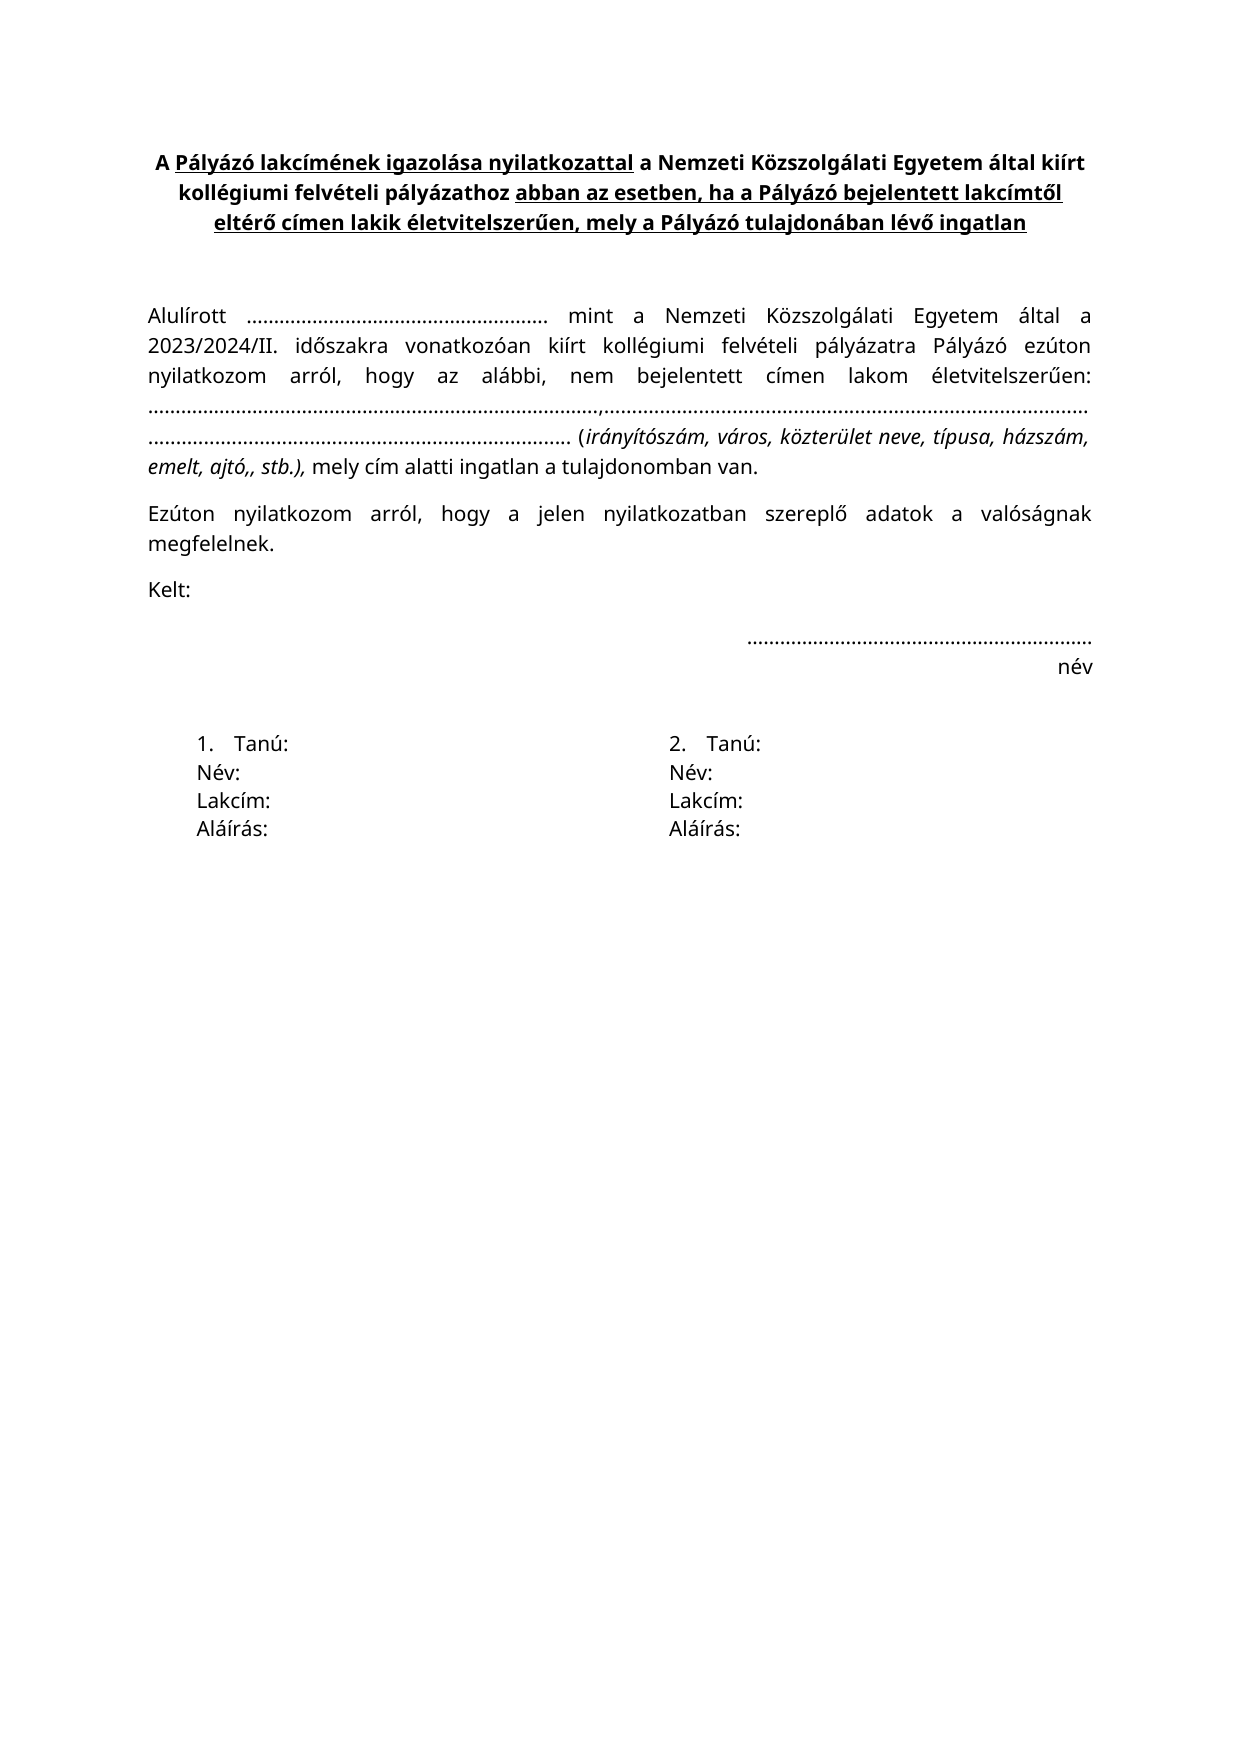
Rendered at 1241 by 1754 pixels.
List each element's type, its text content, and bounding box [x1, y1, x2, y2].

text Ezúton nyilatkozom arról, hogy a jelen nyilatkozatban szereplő adatok a valóságnak megfelelnek. [148, 499, 1093, 557]
table_header Tanú: Név: Lakcím: Aláírás: [148, 729, 620, 871]
text név [148, 652, 1093, 681]
text A Pályázó lakcímének igazolása nyilatkozattal a Nemzeti Közszolgálati Egyetem által kiírt kollégiumi felvételi pályázathoz abban az esetben, ha a Pályázó bejelentett lakcímtől eltérő címen lakik életvitelszerűen, mely a Pályázó tulajdonában lévő ingatlan [148, 148, 1093, 236]
text ……………………………………………………… [148, 622, 1093, 651]
text Alulírott ………………………………………………. mint a Nemzeti Közszolgálati Egyetem által a 2023/2024/II. időszakra vonatkozóan kiírt kollégiumi felvételi pályázatra Pályázó ezúton nyilatkozom arról, hogy az alábbi, nem bejelentett címen lakom életvitelszerűen: ……………………………………………………………………….,................................................................................................................................................................... (irányítószám, város, közterület neve, típusa, házszám, emelt, ajtó,, stb.), mely cím alatti ingatlan a tulajdonomban van. [148, 301, 1093, 480]
text Kelt: [148, 576, 1093, 604]
table_header Tanú: Név: Lakcím: Aláírás: [620, 729, 1093, 871]
